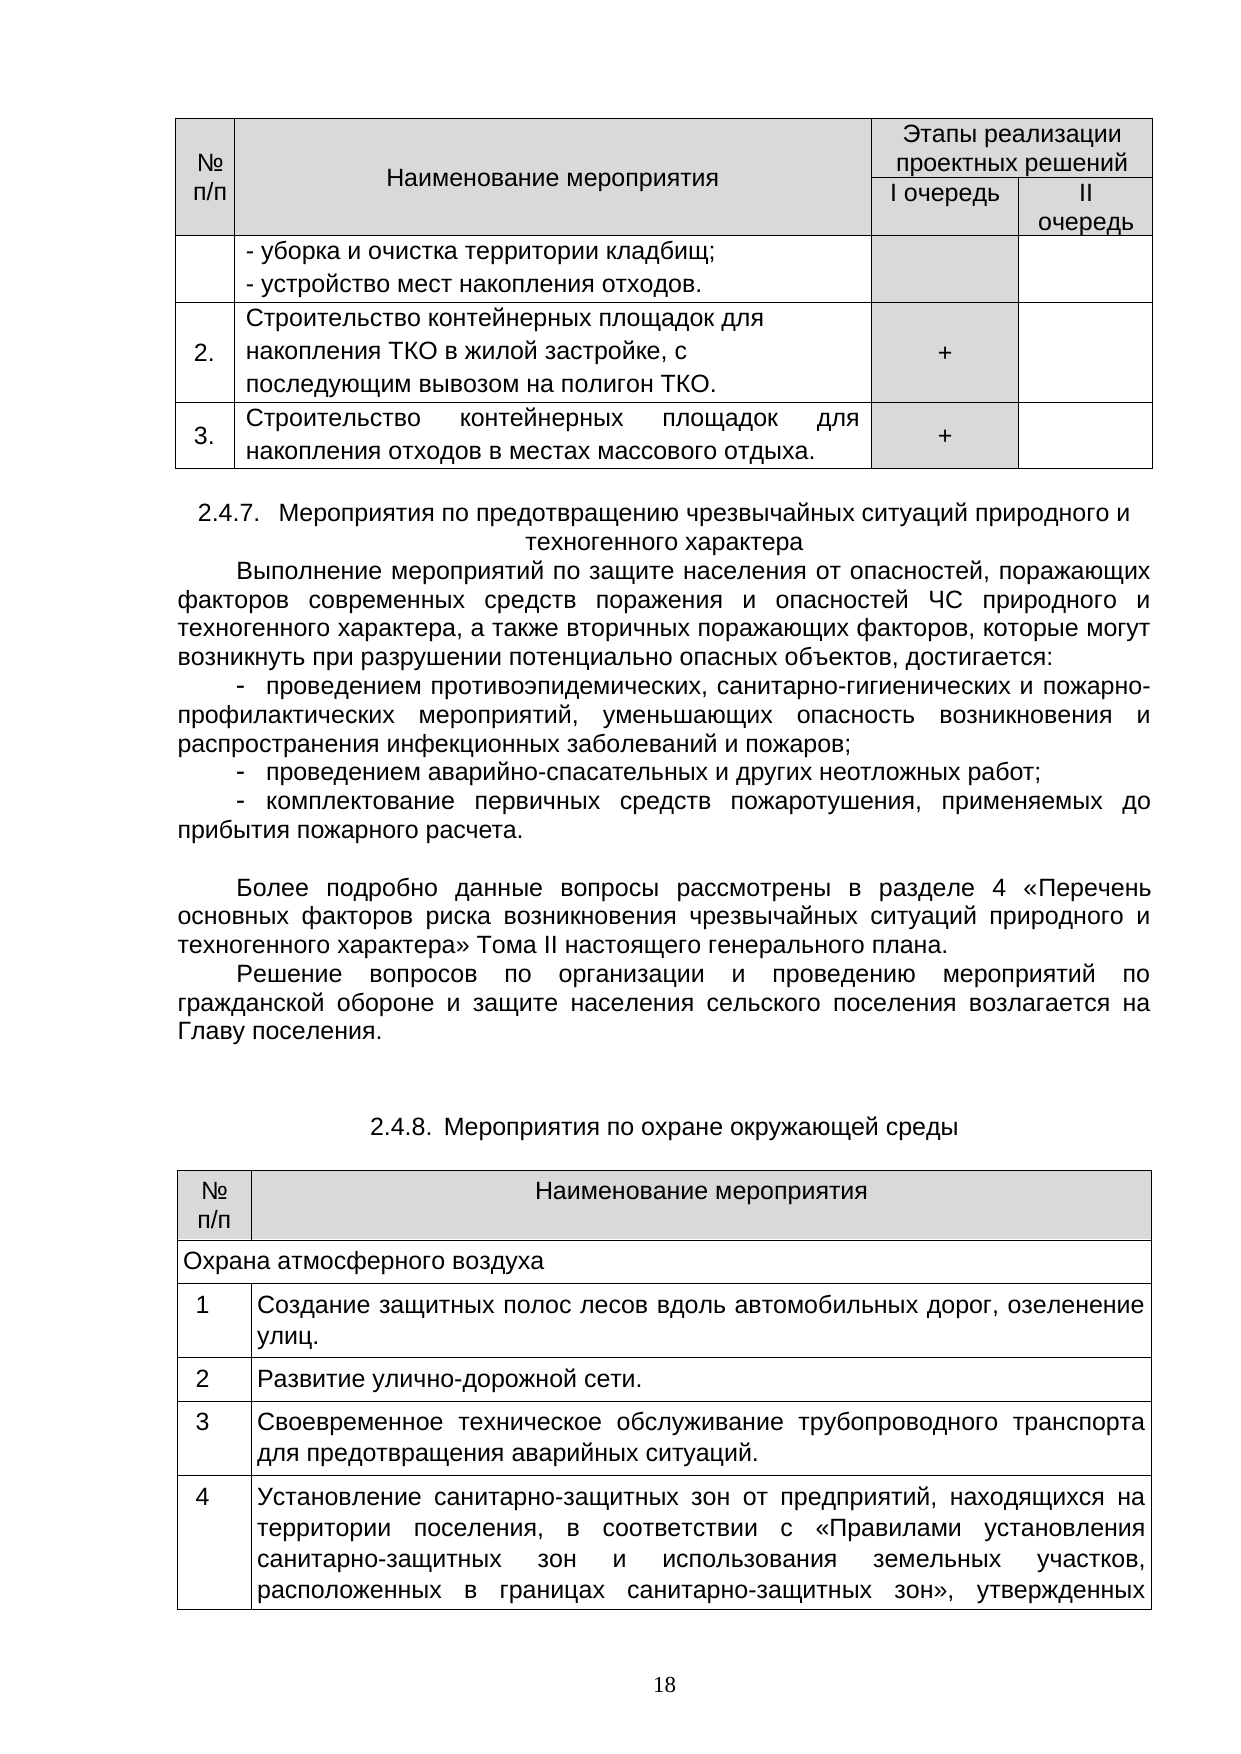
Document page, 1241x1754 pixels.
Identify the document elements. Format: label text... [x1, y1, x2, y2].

text Выполнение мероприятий по защите населения от опасностей, поражающих факторов современных средств поражения и опасностей ЧС природного и техногенного характера, а также вторичных поражающих факторов, которые могут возникнуть при разрушении потенциально опасных объектов, достигается: [177, 556, 1152, 671]
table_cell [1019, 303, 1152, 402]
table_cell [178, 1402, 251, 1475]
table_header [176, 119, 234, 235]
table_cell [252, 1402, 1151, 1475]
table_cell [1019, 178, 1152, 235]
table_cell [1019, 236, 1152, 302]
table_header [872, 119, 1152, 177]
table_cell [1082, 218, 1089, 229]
list проведением противоэпидемических, санитарно-гигиенических и пожарно-профилактических мероприятий, уменьшающих опасность возникновения и распространения инфекционных заболеваний и пожаров; [177, 671, 1152, 757]
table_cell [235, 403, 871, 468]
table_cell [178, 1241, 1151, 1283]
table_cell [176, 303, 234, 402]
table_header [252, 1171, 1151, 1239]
list Мероприятия по предотвращению чрезвычайных ситуаций природного и техногенного характера [177, 498, 1152, 556]
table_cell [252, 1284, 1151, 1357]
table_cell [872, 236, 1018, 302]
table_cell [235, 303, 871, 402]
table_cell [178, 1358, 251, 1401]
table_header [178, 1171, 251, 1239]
text Более подробно данные вопросы рассмотрены в разделе 4 «Перечень основных факторов риска возникновения чрезвычайных ситуаций природного и техногенного характера» Тома II настоящего генерального плана. [177, 872, 1152, 959]
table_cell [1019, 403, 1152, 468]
list комплектование первичных средств пожаротушения, применяемых до прибытия пожарного расчета. [177, 786, 1152, 844]
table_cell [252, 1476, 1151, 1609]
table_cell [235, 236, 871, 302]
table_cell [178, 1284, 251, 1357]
list проведением аварийно-спасательных и других неотложных работ; [177, 757, 1152, 786]
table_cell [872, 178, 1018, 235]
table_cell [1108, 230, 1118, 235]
text Решение вопросов по организации и проведению мероприятий по гражданской обороне и защите населения сельского поселения возлагается на Главу поселения. [177, 959, 1152, 1045]
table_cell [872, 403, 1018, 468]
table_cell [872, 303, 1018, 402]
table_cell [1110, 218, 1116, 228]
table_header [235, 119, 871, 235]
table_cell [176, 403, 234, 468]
list Мероприятия по охране окружающей среды [177, 1112, 1152, 1141]
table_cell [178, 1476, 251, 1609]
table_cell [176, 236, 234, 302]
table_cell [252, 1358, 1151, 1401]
